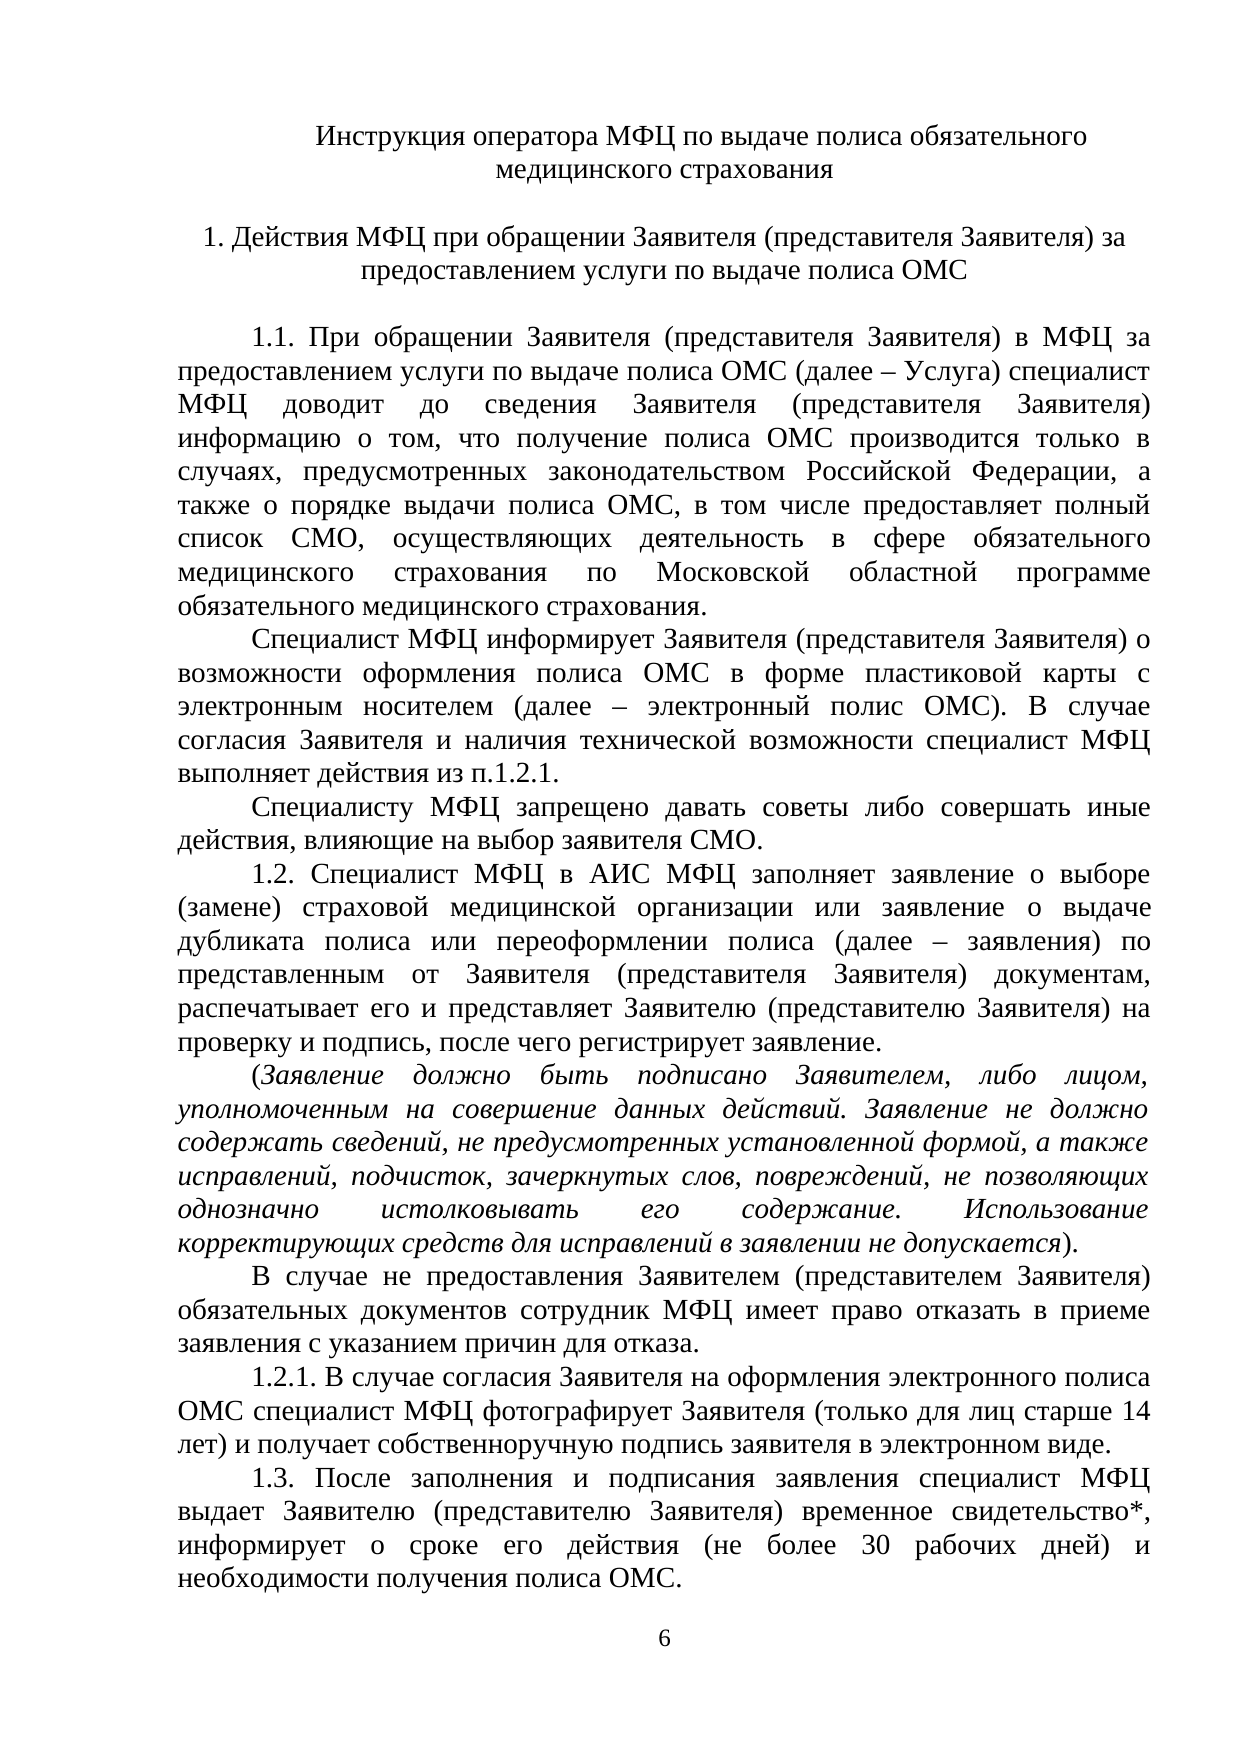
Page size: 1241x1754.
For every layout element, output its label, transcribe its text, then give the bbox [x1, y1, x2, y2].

text (Заявление должно быть подписано Заявителем, либо лицом, уполномоченным на совершение данных действий. Заявление не должно содержать сведений, не предусмотренных установленной формой, а также исправлений, подчисток, зачеркнутых слов, повреждений, не позволяющих однозначно истолковывать его содержание. Использование корректирующих средств для исправлений в заявлении не допускается). [177, 1057, 1152, 1258]
text В случае не предоставления Заявителем (представителем Заявителя) обязательных документов сотрудник МФЦ имеет право отказать в приеме заявления с указанием причин для отказа. [177, 1258, 1152, 1359]
text Инструкция оператора МФЦ по выдаче полиса обязательного медицинского страхования [177, 118, 1152, 185]
text 1.2.1. В случае согласия Заявителя на оформления электронного полиса ОМС специалист МФЦ фотографирует Заявителя (только для лиц старше 14 лет) и получает собственноручную подпись заявителя в электронном виде. [177, 1359, 1152, 1460]
text 1.3. После заполнения и подписания заявления специалист МФЦ выдает Заявителю (представителю Заявителя) временное свидетельство*, информирует о сроке его действия (не более 30 рабочих дней) и необходимости получения полиса ОМС. [177, 1460, 1152, 1594]
text 1.2. Специалист МФЦ в АИС МФЦ заполняет заявление о выборе (замене) страховой медицинской организации или заявление о выдаче дубликата полиса или переоформлении полиса (далее – заявления) по представленным от Заявителя (представителя Заявителя) документам, распечатывает его и представляет Заявителю (представителю Заявителя) на проверку и подпись, после чего регистрирует заявление. [177, 856, 1152, 1057]
text 1. Действия МФЦ при обращении Заявителя (представителя Заявителя) за предоставлением услуги по выдаче полиса ОМС [177, 219, 1152, 286]
text 1.1. При обращении Заявителя (представителя Заявителя) в МФЦ за предоставлением услуги по выдаче полиса ОМС (далее – Услуга) специалист МФЦ доводит до сведения Заявителя (представителя Заявителя) информацию о том, что получение полиса ОМС производится только в случаях, предусмотренных законодательством Российской Федерации, а также о порядке выдачи полиса ОМС, в том числе предоставляет полный список СМО, осуществляющих деятельность в сфере обязательного медицинского страхования по Московской областной программе обязательного медицинского страхования. [177, 319, 1152, 621]
text Специалисту МФЦ запрещено давать советы либо совершать иные действия, влияющие на выбор заявителя СМО. [177, 789, 1152, 856]
text Специалист МФЦ информирует Заявителя (представителя Заявителя) о возможности оформления полиса ОМС в форме пластиковой карты с электронным носителем (далее – электронный полис ОМС). В случае согласия Заявителя и наличия технической возможности специалист МФЦ выполняет действия из п.1.2.1. [177, 621, 1152, 789]
